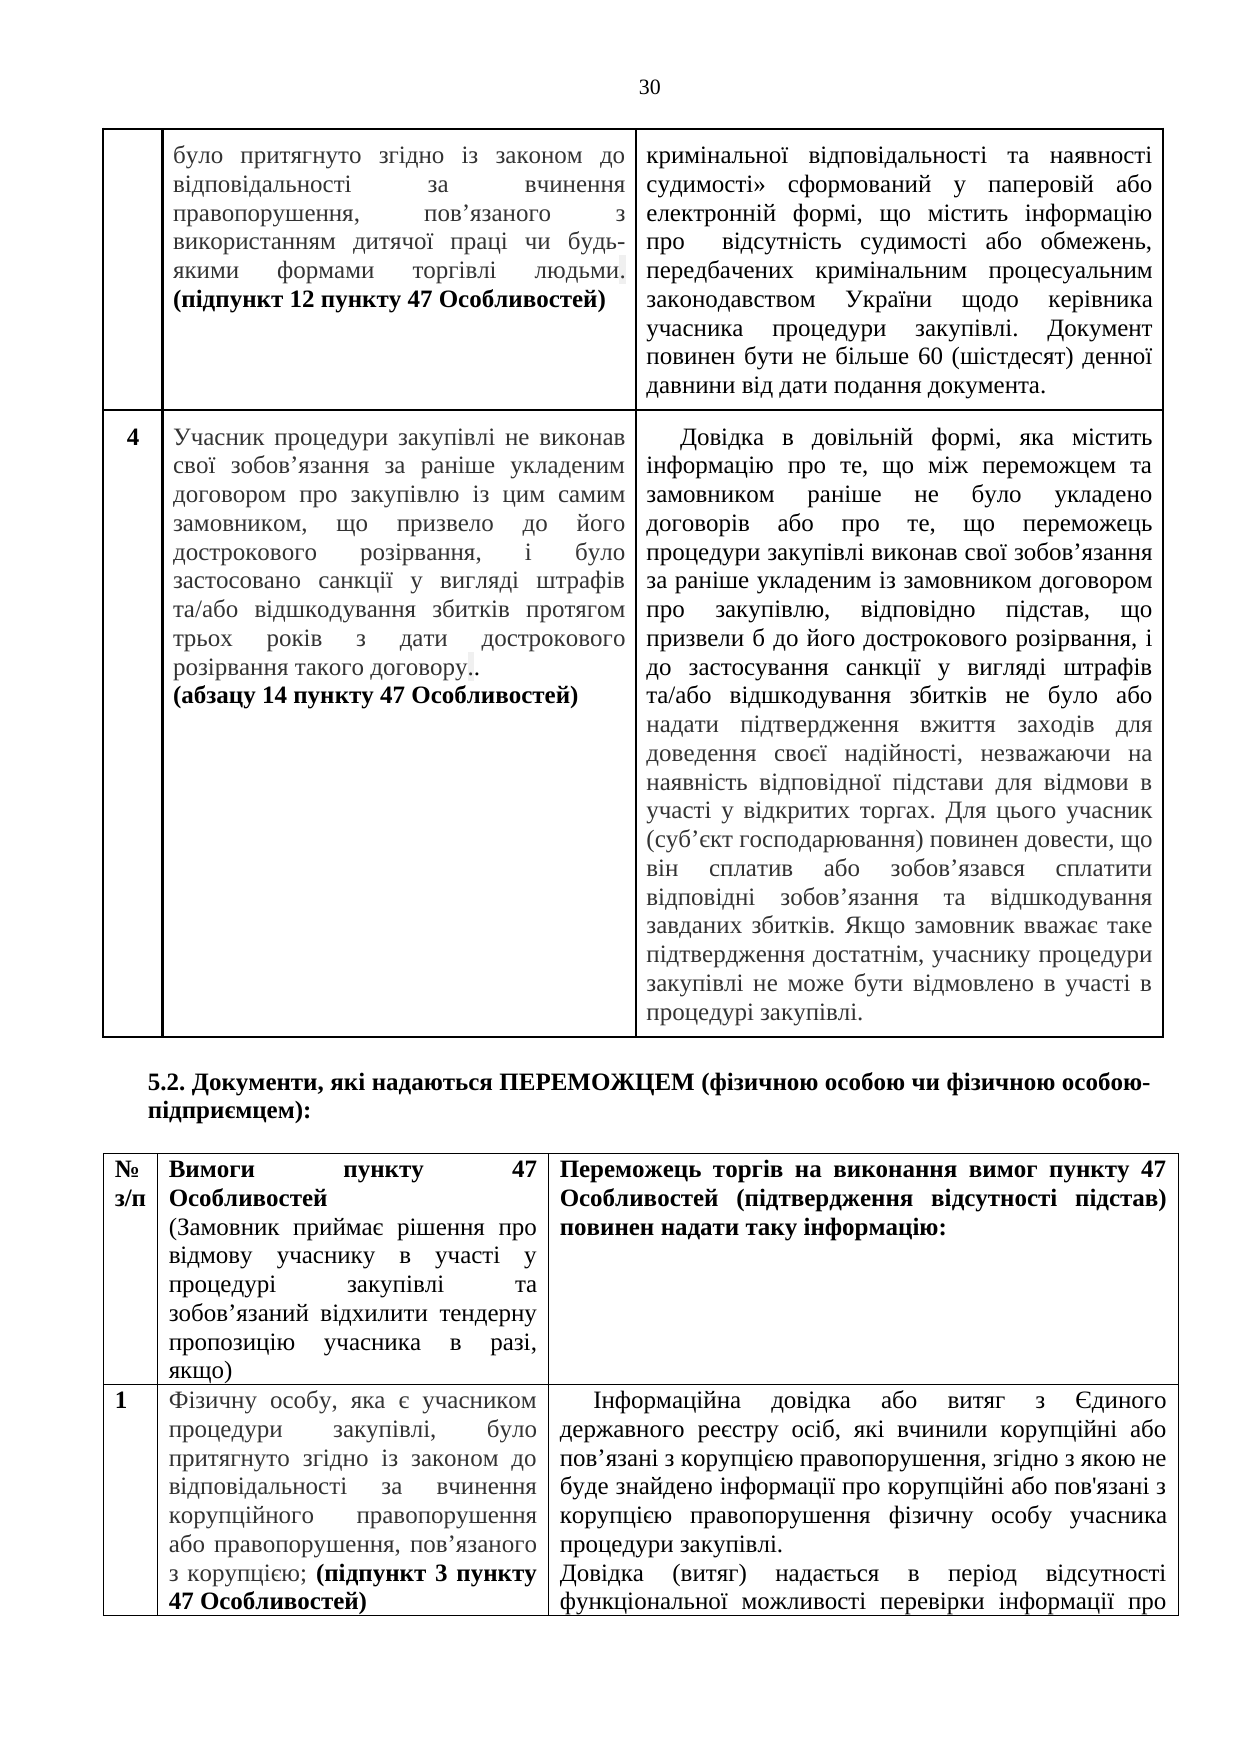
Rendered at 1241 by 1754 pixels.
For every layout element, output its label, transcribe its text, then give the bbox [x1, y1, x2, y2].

table_header Вимоги пункту 47 Особливостей (Замовник приймає рішення про відмову учаснику в участі у процедурі закупівлі та зобов’язаний відхилити тендерну пропозицію учасника в разі, якщо) [158, 1154, 548, 1384]
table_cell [164, 130, 635, 409]
table_cell 1 [104, 1385, 157, 1615]
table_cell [549, 1385, 1178, 1615]
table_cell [158, 1385, 548, 1615]
table_header № з/п [104, 1154, 157, 1384]
table_cell Довідка в довільній формі, яка містить інформацію про те, що між переможцем та замовником раніше не було укладено договорів або про те, що переможець процедури закупівлі виконав свої зобов’язання за раніше укладеним із замовником договором про закупівлю, відповідно підстав, що призвели б до його дострокового розірвання, і до застосування санкції у вигляді штрафів та/або відшкодування збитків не було або надати підтвердження вжиття заходів для доведення своєї надійності, незважаючи на наявність відповідної підстави для відмови в участі у відкритих торгах. Для цього учасник (суб’єкт господарювання) повинен довести, що він сплатив або зобов’язався сплатити відповідні зобов’язання та відшкодування завданих збитків. Якщо замовник вважає таке підтвердження достатнім, учаснику процедури закупівлі не може бути відмовлено в участі в процедурі закупівлі. [637, 411, 1162, 1036]
table_header Переможець торгів на виконання вимог пункту 47 Особливостей (підтвердження відсутності підстав) повинен надати таку інформацію: [549, 1154, 1178, 1384]
text 5.2. Документи, які надаються ПЕРЕМОЖЦЕМ (фізичною особою чи фізичною особою-підприємцем): [148, 1067, 1152, 1124]
table_cell Учасник процедури закупівлі не виконав свої зобов’язання за раніше укладеним договором про закупівлю із цим самим замовником, що призвело до його дострокового розірвання, і було застосовано санкції у вигляді штрафів та/або відшкодування збитків протягом трьох років з дати дострокового розірвання такого договору.. (абзацу 14 пункту 47 Особливостей) [164, 411, 635, 1036]
table_cell 3 [104, 130, 161, 409]
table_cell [637, 130, 1162, 409]
table_cell 4 [104, 411, 161, 1036]
